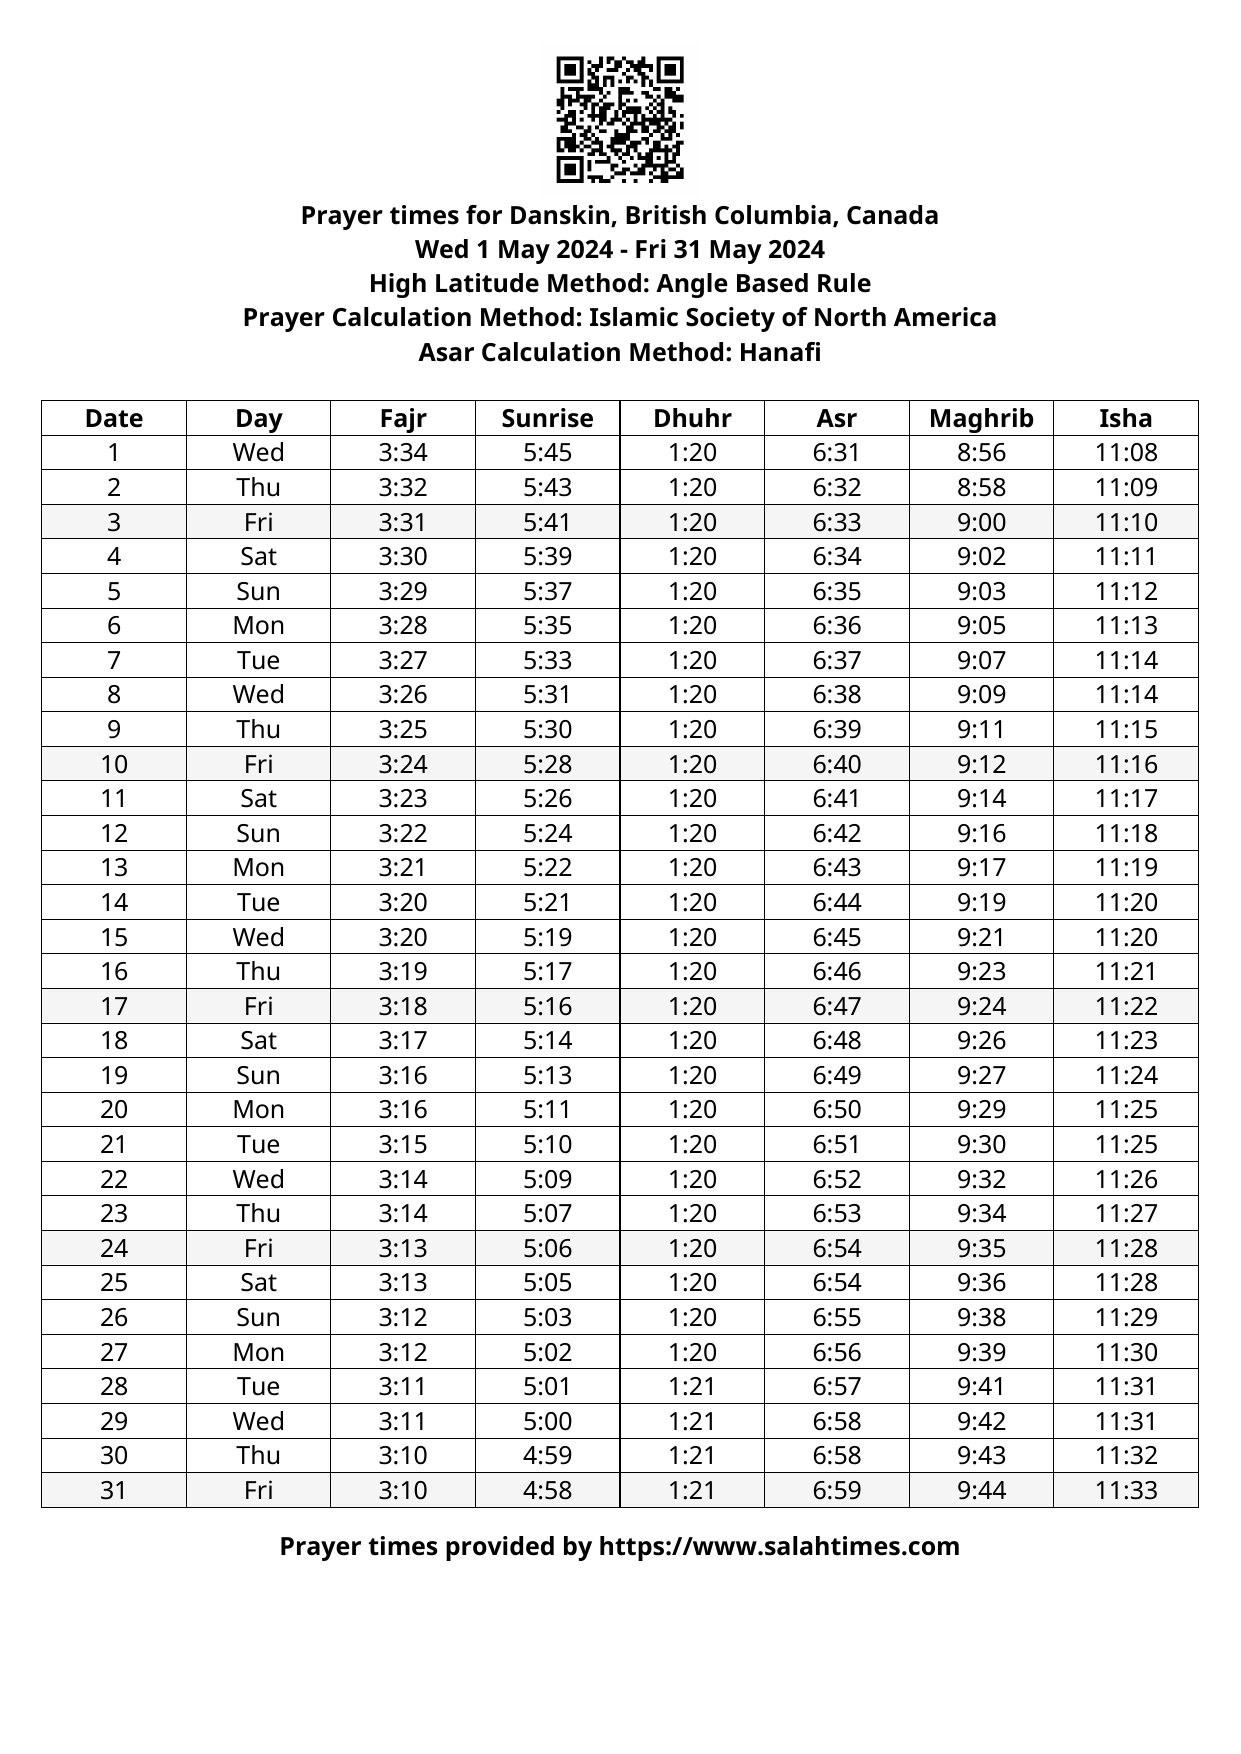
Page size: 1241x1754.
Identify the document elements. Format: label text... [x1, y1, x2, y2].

table_cell Fri [187, 1231, 330, 1264]
text High Latitude Method: Angle Based Rule [42, 266, 1198, 300]
table_cell 1:20 [621, 470, 764, 504]
table_cell 9:09 [910, 678, 1053, 711]
table_cell 11:08 [1054, 436, 1198, 469]
table_cell Sat [187, 781, 330, 815]
table_cell 11:25 [1054, 1127, 1198, 1161]
table_cell 11:10 [1054, 505, 1198, 538]
table_cell 3:34 [331, 436, 475, 469]
table_cell 1:20 [621, 920, 764, 953]
table_cell 19 [42, 1058, 186, 1092]
table_cell 11:14 [1054, 643, 1198, 677]
table_cell 9:44 [910, 1473, 1053, 1507]
table_cell 9:14 [910, 781, 1053, 815]
table_cell 5:16 [476, 989, 619, 1022]
table_cell 11:30 [1054, 1335, 1198, 1368]
table_cell 11:20 [1054, 920, 1198, 953]
table_cell 11:29 [1054, 1300, 1198, 1334]
table_cell 11:16 [1054, 747, 1198, 780]
table_cell 9:42 [910, 1404, 1053, 1437]
table_cell 9:17 [910, 851, 1053, 884]
table_cell 31 [42, 1473, 186, 1507]
table_header Sunrise [476, 401, 619, 434]
table_cell Tue [187, 885, 330, 919]
table_cell 3 [42, 505, 186, 538]
table_cell 11:15 [1054, 712, 1198, 746]
table_cell Wed [187, 436, 330, 469]
table_cell 9:32 [910, 1162, 1053, 1195]
table_cell 6:54 [765, 1266, 909, 1299]
table_cell 11:31 [1054, 1404, 1198, 1437]
table_cell 20 [42, 1093, 186, 1126]
table_cell 1 [42, 436, 186, 469]
table_cell 6:44 [765, 885, 909, 919]
table_cell 3:12 [331, 1335, 475, 1368]
table_cell Fri [187, 747, 330, 780]
table_cell 6:50 [765, 1093, 909, 1126]
table_cell 9:24 [910, 989, 1053, 1022]
table_cell Fri [187, 1473, 330, 1507]
table_cell 3:11 [331, 1404, 475, 1437]
table_cell 1:20 [621, 1058, 764, 1092]
table_cell 6:42 [765, 816, 909, 849]
table_cell 9 [42, 712, 186, 746]
table_cell 1:20 [621, 885, 764, 919]
table_cell 1:20 [621, 989, 764, 1022]
table_cell 6:41 [765, 781, 909, 815]
table_cell 5:19 [476, 920, 619, 953]
table_cell 3:23 [331, 781, 475, 815]
table_cell 3:16 [331, 1093, 475, 1126]
table_cell 5:41 [476, 505, 619, 538]
table_cell 9:02 [910, 539, 1053, 573]
table_cell 1:20 [621, 712, 764, 746]
table_cell 6:38 [765, 678, 909, 711]
table_cell 6:55 [765, 1300, 909, 1334]
table_cell 5:21 [476, 885, 619, 919]
table_cell 9:07 [910, 643, 1053, 677]
table_cell 6:58 [765, 1404, 909, 1437]
table_cell Thu [187, 712, 330, 746]
table_cell 9:00 [910, 505, 1053, 538]
table_cell 1:20 [621, 1024, 764, 1057]
table_cell 6:54 [765, 1231, 909, 1264]
table_cell 1:21 [621, 1439, 764, 1472]
table_cell 11:20 [1054, 885, 1198, 919]
table_cell 5:02 [476, 1335, 619, 1368]
table_cell Tue [187, 643, 330, 677]
table_cell 1:20 [621, 436, 764, 469]
table_cell 30 [42, 1439, 186, 1472]
table_cell 11:13 [1054, 609, 1198, 642]
table_cell 9:03 [910, 574, 1053, 607]
table_cell 5:10 [476, 1127, 619, 1161]
table_cell Thu [187, 1196, 330, 1230]
table_cell 6 [42, 609, 186, 642]
table_cell 5:13 [476, 1058, 619, 1092]
table_cell 15 [42, 920, 186, 953]
table_cell 3:20 [331, 920, 475, 953]
table_header Maghrib [910, 401, 1053, 434]
table_cell 9:35 [910, 1231, 1053, 1264]
table_cell 1:20 [621, 747, 764, 780]
table_cell 1:20 [621, 1162, 764, 1195]
table_cell 6:49 [765, 1058, 909, 1092]
table_cell 11:14 [1054, 678, 1198, 711]
table_cell 11:26 [1054, 1162, 1198, 1195]
table_cell 1:21 [621, 1369, 764, 1403]
table_cell 3:21 [331, 851, 475, 884]
table_cell 11:27 [1054, 1196, 1198, 1230]
table_cell 5:31 [476, 678, 619, 711]
table_cell 3:11 [331, 1369, 475, 1403]
table_cell 3:14 [331, 1162, 475, 1195]
table_cell Mon [187, 851, 330, 884]
table_cell 11:28 [1054, 1266, 1198, 1299]
table_cell 7 [42, 643, 186, 677]
table_cell 3:18 [331, 989, 475, 1022]
table_cell 8:56 [910, 436, 1053, 469]
table_cell 9:39 [910, 1335, 1053, 1368]
table_cell 3:12 [331, 1300, 475, 1334]
table_cell 3:32 [331, 470, 475, 504]
table_cell 6:59 [765, 1473, 909, 1507]
table_cell 3:13 [331, 1231, 475, 1264]
table_cell 5:39 [476, 539, 619, 573]
picture [542, 41, 699, 198]
table_cell 9:30 [910, 1127, 1053, 1161]
table_cell Sun [187, 816, 330, 849]
table_cell 16 [42, 954, 186, 988]
table_header Day [187, 401, 330, 434]
table_cell Wed [187, 920, 330, 953]
table_cell 13 [42, 851, 186, 884]
table_cell Sun [187, 574, 330, 607]
table_cell 3:22 [331, 816, 475, 849]
table_cell 9:41 [910, 1369, 1053, 1403]
table_cell 11:28 [1054, 1231, 1198, 1264]
table_cell 27 [42, 1335, 186, 1368]
table_cell 3:14 [331, 1196, 475, 1230]
table_cell 5:33 [476, 643, 619, 677]
table_cell 6:58 [765, 1439, 909, 1472]
table_cell 6:53 [765, 1196, 909, 1230]
table_cell 29 [42, 1404, 186, 1437]
table_cell 6:31 [765, 436, 909, 469]
table_cell 9:26 [910, 1024, 1053, 1057]
table_cell 6:40 [765, 747, 909, 780]
table_cell 5 [42, 574, 186, 607]
table_cell 18 [42, 1024, 186, 1057]
table_cell 5:07 [476, 1196, 619, 1230]
table_cell 3:19 [331, 954, 475, 988]
table_cell 9:38 [910, 1300, 1053, 1334]
table_cell 3:25 [331, 712, 475, 746]
table_cell 11:12 [1054, 574, 1198, 607]
table_cell 5:22 [476, 851, 619, 884]
table_cell 9:19 [910, 885, 1053, 919]
table_cell 9:34 [910, 1196, 1053, 1230]
table_cell 9:12 [910, 747, 1053, 780]
table_cell 9:21 [910, 920, 1053, 953]
table_cell 6:45 [765, 920, 909, 953]
table_cell 1:20 [621, 851, 764, 884]
table_cell 6:52 [765, 1162, 909, 1195]
table_cell Fri [187, 505, 330, 538]
table_cell 24 [42, 1231, 186, 1264]
table_cell 9:05 [910, 609, 1053, 642]
table_cell 23 [42, 1196, 186, 1230]
table_cell 3:26 [331, 678, 475, 711]
table_cell 5:17 [476, 954, 619, 988]
table_cell 5:45 [476, 436, 619, 469]
table_cell 1:20 [621, 1300, 764, 1334]
table_cell 1:21 [621, 1404, 764, 1437]
table_cell 28 [42, 1369, 186, 1403]
table_cell Thu [187, 1439, 330, 1472]
table_cell 3:29 [331, 574, 475, 607]
table_cell 6:47 [765, 989, 909, 1022]
table_cell 10 [42, 747, 186, 780]
table_cell 1:20 [621, 1196, 764, 1230]
table_cell 5:00 [476, 1404, 619, 1437]
table_header Isha [1054, 401, 1198, 434]
table_cell 1:20 [621, 678, 764, 711]
table_cell 3:31 [331, 505, 475, 538]
table_cell Sun [187, 1300, 330, 1334]
table_cell 1:20 [621, 505, 764, 538]
table_cell 6:32 [765, 470, 909, 504]
table_cell 5:01 [476, 1369, 619, 1403]
table_cell 3:20 [331, 885, 475, 919]
table_cell 11:25 [1054, 1093, 1198, 1126]
table_cell 5:09 [476, 1162, 619, 1195]
table_cell Wed [187, 678, 330, 711]
table_cell 6:51 [765, 1127, 909, 1161]
table_cell 8 [42, 678, 186, 711]
table_cell Wed [187, 1404, 330, 1437]
table_cell 5:11 [476, 1093, 619, 1126]
table_cell 11:09 [1054, 470, 1198, 504]
table_cell 6:46 [765, 954, 909, 988]
table_cell 14 [42, 885, 186, 919]
table_cell 11 [42, 781, 186, 815]
table_cell 9:29 [910, 1093, 1053, 1126]
table_cell 25 [42, 1266, 186, 1299]
table_cell 3:13 [331, 1266, 475, 1299]
table_cell Sat [187, 539, 330, 573]
table_cell 1:20 [621, 643, 764, 677]
table_cell 26 [42, 1300, 186, 1334]
table_cell 6:34 [765, 539, 909, 573]
table_cell 11:21 [1054, 954, 1198, 988]
table_cell 5:43 [476, 470, 619, 504]
table_cell 5:06 [476, 1231, 619, 1264]
table_cell Mon [187, 609, 330, 642]
table_cell 1:20 [621, 781, 764, 815]
table_cell 3:24 [331, 747, 475, 780]
table_header Asr [765, 401, 909, 434]
table_cell 11:24 [1054, 1058, 1198, 1092]
table_cell 9:43 [910, 1439, 1053, 1472]
table_cell 9:27 [910, 1058, 1053, 1092]
table_cell 6:56 [765, 1335, 909, 1368]
table_cell 6:35 [765, 574, 909, 607]
table_cell Tue [187, 1369, 330, 1403]
table_cell 11:19 [1054, 851, 1198, 884]
table_cell 3:28 [331, 609, 475, 642]
text Asar Calculation Method: Hanafi [42, 334, 1198, 368]
table_cell 11:11 [1054, 539, 1198, 573]
table_cell 1:20 [621, 1093, 764, 1126]
table_cell 4:58 [476, 1473, 619, 1507]
table_cell 1:20 [621, 1231, 764, 1264]
table_cell 5:14 [476, 1024, 619, 1057]
table_cell 5:37 [476, 574, 619, 607]
table_cell 11:32 [1054, 1439, 1198, 1472]
text Wed 1 May 2024 - Fri 31 May 2024 [42, 232, 1198, 266]
table_cell 1:21 [621, 1473, 764, 1507]
table_cell 17 [42, 989, 186, 1022]
table_cell 11:22 [1054, 989, 1198, 1022]
table_cell Wed [187, 1162, 330, 1195]
table_cell 3:27 [331, 643, 475, 677]
table_header Fajr [331, 401, 475, 434]
table_cell 1:20 [621, 1335, 764, 1368]
table_cell 5:28 [476, 747, 619, 780]
text Prayer Calculation Method: Islamic Society of North America [42, 300, 1198, 334]
table_cell 12 [42, 816, 186, 849]
table_cell 5:24 [476, 816, 619, 849]
text Prayer times provided by https://www.salahtimes.com [42, 1528, 1198, 1563]
table_cell 9:36 [910, 1266, 1053, 1299]
table_cell 1:20 [621, 609, 764, 642]
table_cell 9:23 [910, 954, 1053, 988]
table_cell 4 [42, 539, 186, 573]
table_cell 9:16 [910, 816, 1053, 849]
table_cell 5:03 [476, 1300, 619, 1334]
table_cell 5:35 [476, 609, 619, 642]
table_cell Sat [187, 1266, 330, 1299]
table_cell 3:30 [331, 539, 475, 573]
table_cell 2 [42, 470, 186, 504]
table_cell 6:36 [765, 609, 909, 642]
table_cell Tue [187, 1127, 330, 1161]
table_cell 6:57 [765, 1369, 909, 1403]
table_cell 21 [42, 1127, 186, 1161]
table_cell 11:17 [1054, 781, 1198, 815]
table_cell 8:58 [910, 470, 1053, 504]
table_cell 6:37 [765, 643, 909, 677]
table_cell 3:15 [331, 1127, 475, 1161]
table_cell 4:59 [476, 1439, 619, 1472]
text Prayer times for Danskin, British Columbia, Canada [42, 198, 1198, 232]
table_cell Thu [187, 470, 330, 504]
table_cell 1:20 [621, 954, 764, 988]
table_cell 9:11 [910, 712, 1053, 746]
table_cell 1:20 [621, 816, 764, 849]
table_cell Sun [187, 1058, 330, 1092]
table_cell 3:10 [331, 1473, 475, 1507]
table_cell 22 [42, 1162, 186, 1195]
table_cell 11:33 [1054, 1473, 1198, 1507]
table_cell 11:31 [1054, 1369, 1198, 1403]
table_cell 1:20 [621, 539, 764, 573]
table_cell Mon [187, 1093, 330, 1126]
table_cell 3:16 [331, 1058, 475, 1092]
table_cell 5:30 [476, 712, 619, 746]
table_cell 6:48 [765, 1024, 909, 1057]
table_cell Thu [187, 954, 330, 988]
table_cell 5:26 [476, 781, 619, 815]
table_cell 6:33 [765, 505, 909, 538]
table_cell Sat [187, 1024, 330, 1057]
table_cell 6:43 [765, 851, 909, 884]
table_cell Mon [187, 1335, 330, 1368]
table_header Date [42, 401, 186, 434]
table_cell 11:23 [1054, 1024, 1198, 1057]
table_cell 3:17 [331, 1024, 475, 1057]
table_cell Fri [187, 989, 330, 1022]
table_cell 11:18 [1054, 816, 1198, 849]
table_cell 1:20 [621, 574, 764, 607]
table_cell 3:10 [331, 1439, 475, 1472]
table_cell 1:20 [621, 1266, 764, 1299]
table_header Dhuhr [621, 401, 764, 434]
table_cell 1:20 [621, 1127, 764, 1161]
table_cell 6:39 [765, 712, 909, 746]
table_cell 5:05 [476, 1266, 619, 1299]
